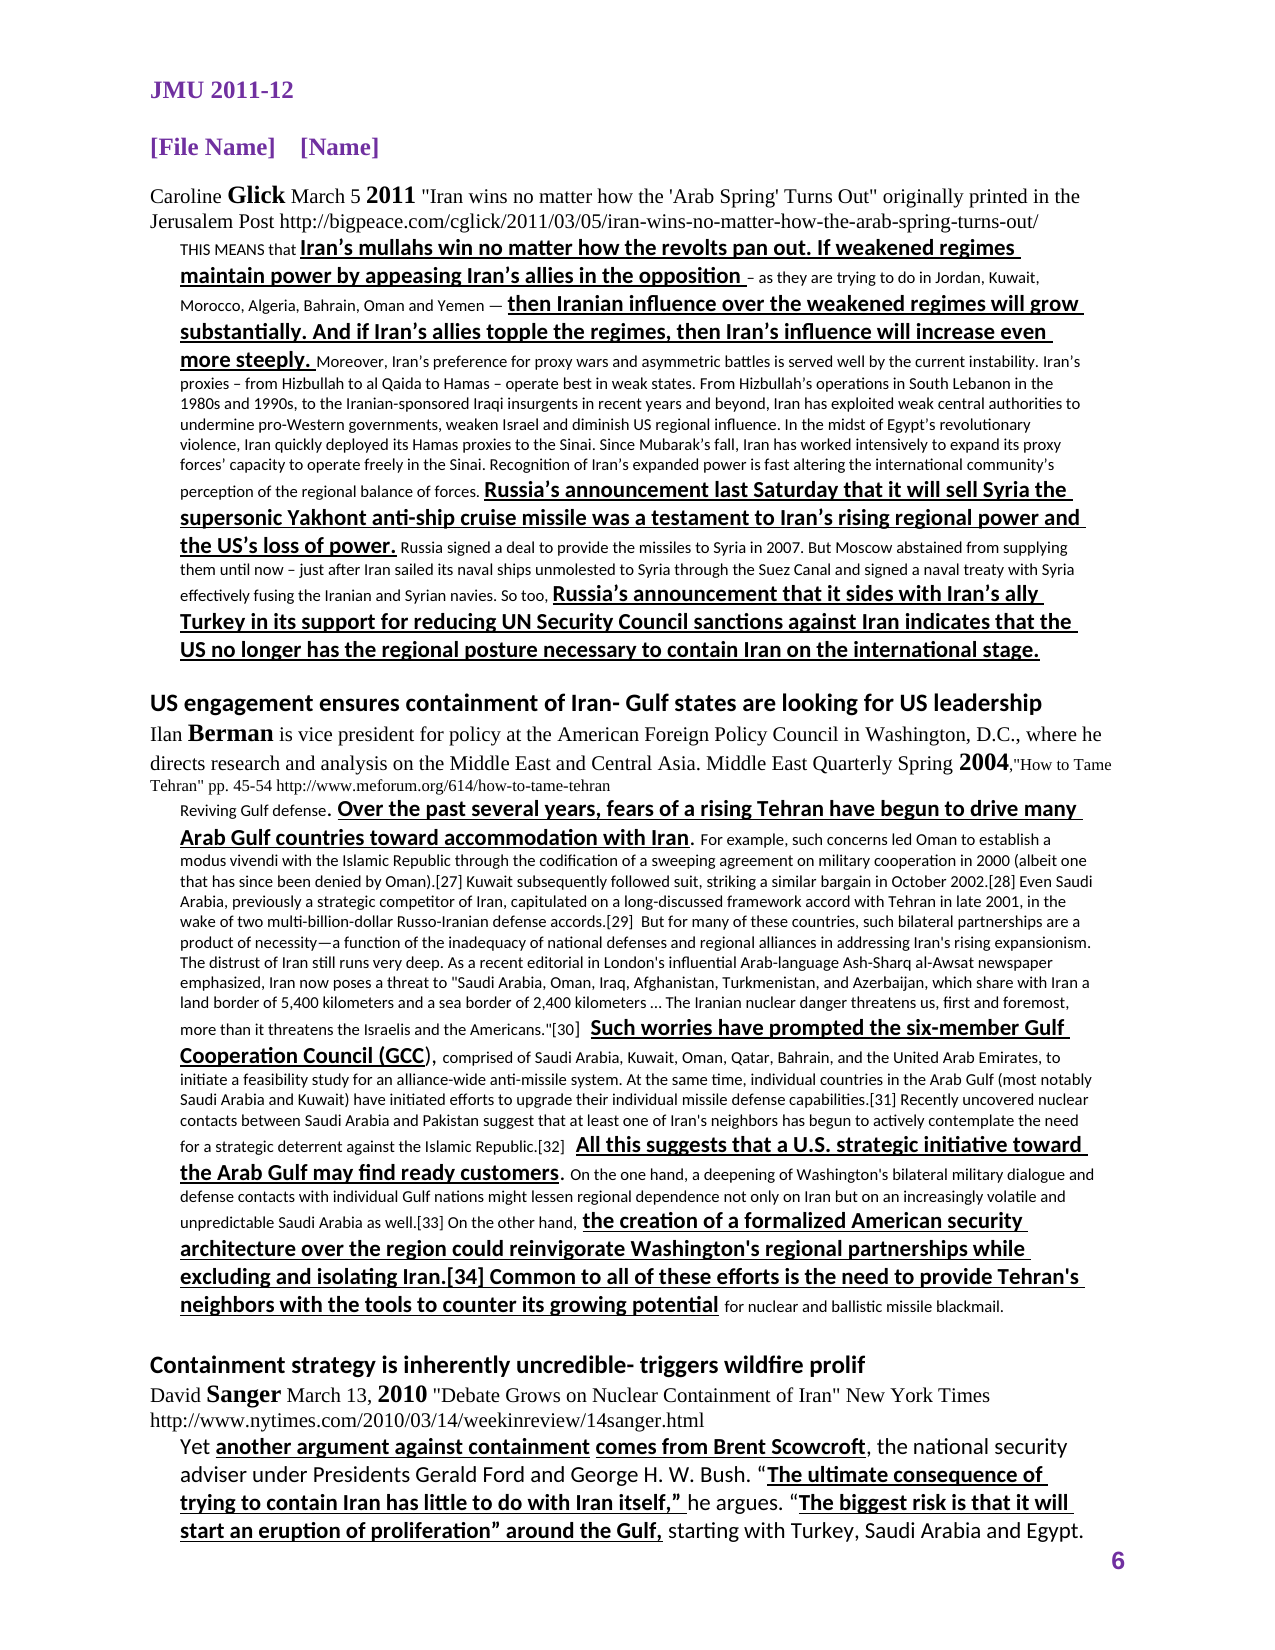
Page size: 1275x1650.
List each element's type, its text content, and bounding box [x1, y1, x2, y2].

text Caroline Glick March 5 2011 "Iran wins no matter how the 'Arab Spring' Turns Out" originally printed in the Jerusalem Post http://bigpeace.com/cglick/2011/03/05/iran-wins-no-matter-how-the-arab-spring-turns-out/ [150, 180, 1125, 233]
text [180, 1432, 1095, 1544]
text THIS MEANS that Iran’s mullahs win no matter how the revolts pan out. If weakened regimes maintain power by appeasing Iran’s allies in the opposition – as they are trying to do in Jordan, Kuwait, Morocco, Algeria, Bahrain, Oman and Yemen — then Iranian influence over the weakened regimes will grow substantially. And if Iran’s allies topple the regimes, then Iran’s influence will increase even more steeply. Moreover, Iran’s preference for proxy wars and asymmetric battles is served well by the current instability. Iran’s proxies – from Hizbullah to al Qaida to Hamas – operate best in weak states. From Hizbullah’s operations in South Lebanon in the 1980s and 1990s, to the Iranian-sponsored Iraqi insurgents in recent years and beyond, Iran has exploited weak central authorities to undermine pro-Western governments, weaken Israel and diminish US regional influence. In the midst of Egypt’s revolutionary violence, Iran quickly deployed its Hamas proxies to the Sinai. Since Mubarak’s fall, Iran has worked intensively to expand its proxy forces’ capacity to operate freely in the Sinai. Recognition of Iran’s expanded power is fast altering the international community’s perception of the regional balance of forces. Russia’s announcement last Saturday that it will sell Syria the supersonic Yakhont anti-ship cruise missile was a testament to Iran’s rising regional power and the US’s loss of power. Russia signed a deal to provide the missiles to Syria in 2007. But Moscow abstained from supplying them until now – just after Iran sailed its naval ships unmolested to Syria through the Suez Canal and signed a naval treaty with Syria effectively fusing the Iranian and Syrian navies. So too, Russia’s announcement that it sides with Iran’s ally Turkey in its support for reducing UN Security Council sanctions against Iran indicates that the US no longer has the regional posture necessary to contain Iran on the international stage. [180, 233, 1095, 663]
text Reviving Gulf defense. Over the past several years, fears of a rising Tehran have begun to drive many Arab Gulf countries toward accommodation with Iran. For example, such concerns led Oman to establish a modus vivendi with the Islamic Republic through the codification of a sweeping agreement on military cooperation in 2000 (albeit one that has since been denied by Oman).[27] Kuwait subsequently followed suit, striking a similar bargain in October 2002.[28] Even Saudi Arabia, previously a strategic competitor of Iran, capitulated on a long-discussed framework accord with Tehran in late 2001, in the wake of two multi-billion-dollar Russo-Iranian defense accords.[29] But for many of these countries, such bilateral partnerships are a product of necessity—a function of the inadequacy of national defenses and regional alliances in addressing Iran's rising expansionism. The distrust of Iran still runs very deep. As a recent editorial in London's influential Arab-language Ash-Sharq al-Awsat newspaper emphasized, Iran now poses a threat to "Saudi Arabia, Oman, Iraq, Afghanistan, Turkmenistan, and Azerbaijan, which share with Iran a land border of 5,400 kilometers and a sea border of 2,400 kilometers … The Iranian nuclear danger threatens us, first and foremost, more than it threatens the Israelis and the Americans."[30] Such worries have prompted the six-member Gulf Cooperation Council (GCC), comprised of Saudi Arabia, Kuwait, Oman, Qatar, Bahrain, and the United Arab Emirates, to initiate a feasibility study for an alliance-wide anti-missile system. At the same time, individual countries in the Arab Gulf (most notably Saudi Arabia and Kuwait) have initiated efforts to upgrade their individual missile defense capabilities.[31] Recently uncovered nuclear contacts between Saudi Arabia and Pakistan suggest that at least one of Iran's neighbors has begun to actively contemplate the need for a strategic deterrent against the Islamic Republic.[32] All this suggests that a U.S. strategic initiative toward the Arab Gulf may find ready customers. On the one hand, a deepening of Washington's bilateral military dialogue and defense contacts with individual Gulf nations might lessen regional dependence not only on Iran but on an increasingly volatile and unpredictable Saudi Arabia as well.[33] On the other hand, the creation of a formalized American security architecture over the region could reinvigorate Washington's regional partnerships while excluding and isolating Iran.[34] Common to all of these efforts is the need to provide Tehran's neighbors with the tools to counter its growing potential for nuclear and ballistic missile blackmail. [180, 794, 1095, 1318]
text Containment strategy is inherently uncredible- triggers wildfire prolif [150, 1349, 1125, 1379]
text Ilan Berman is vice president for policy at the American Foreign Policy Council in Washington, D.C., where he directs research and analysis on the Middle East and Central Asia. Middle East Quarterly Spring 2004,"How to Tame Tehran" pp. 45-54 http://www.meforum.org/614/how-to-tame-tehran [150, 718, 1125, 794]
text David Sanger March 13, 2010 "Debate Grows on Nuclear Containment of Iran" New York Times http://www.nytimes.com/2010/03/14/weekinreview/14sanger.html [150, 1379, 1125, 1432]
text US engagement ensures containment of Iran- Gulf states are looking for US leadership [150, 687, 1125, 718]
